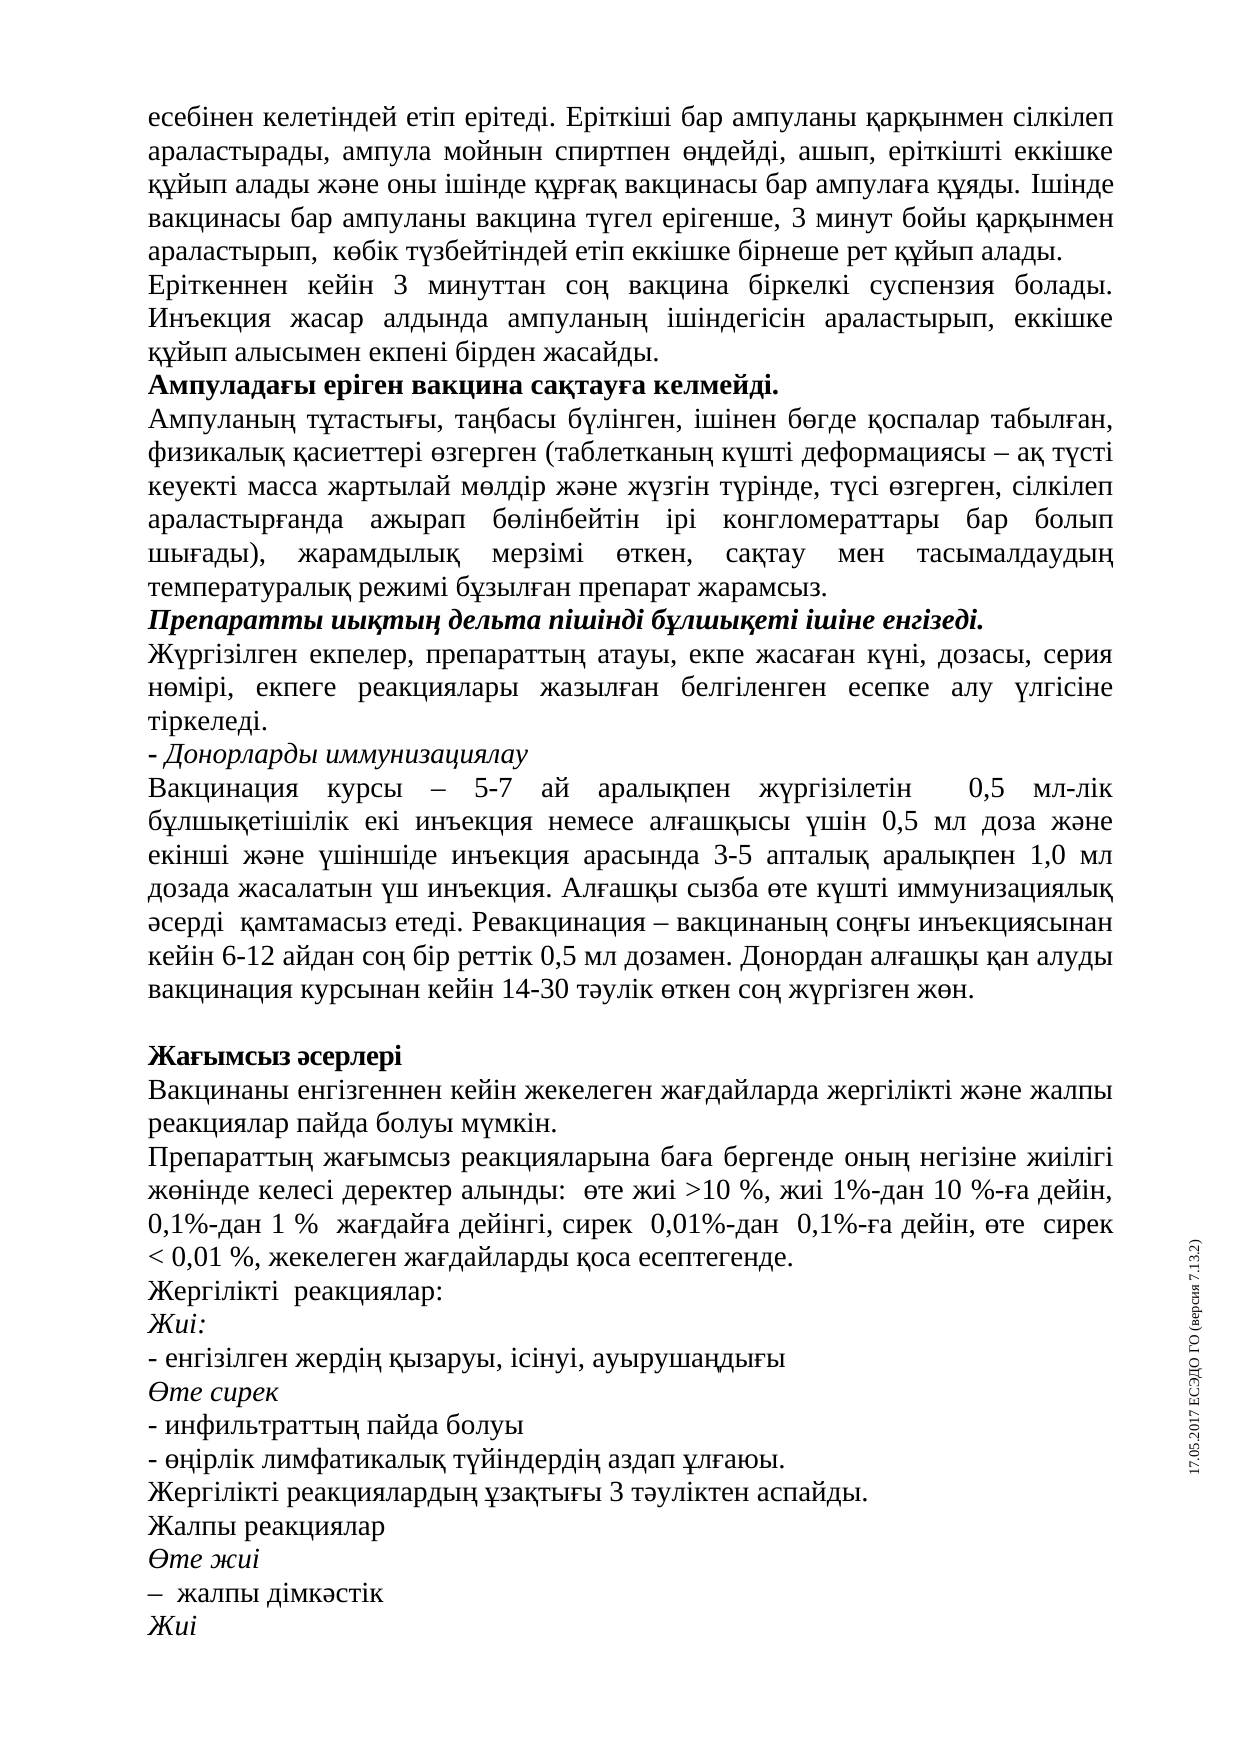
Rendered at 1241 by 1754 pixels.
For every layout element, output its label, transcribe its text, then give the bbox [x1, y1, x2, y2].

text Жергілікті реакциялар: [148, 1273, 1114, 1307]
text – жалпы дімкәстік [148, 1575, 1114, 1608]
text - инфильтраттың пайда болуы [148, 1407, 1114, 1441]
text Өте сирек [148, 1374, 1114, 1407]
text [148, 99, 1114, 267]
text Препаратты иықтың дельта пішінді бұлшықеті ішіне енгізеді. [148, 602, 1114, 636]
text Жағымсыз әсерлері [148, 1038, 1097, 1072]
text - өңірлік лимфатикалық түйіндердің аздап ұлғаюы. [148, 1441, 1114, 1474]
text Ампуланың тұтастығы, таңбасы бүлінген, ішінен бөгде қоспалар табылған, физикалық қасиеттері өзгерген (таблетканың күшті деформациясы – ақ түсті кеуекті масса жартылай мөлдір және жүзгін түрінде, түсі өзгерген, сілкілеп араластырғанда ажырап бөлінбейтін ірі конгломераттары бар болып шығады), жарамдылық мерзімі өткен, сақтау мен тасымалдаудың температуралық режимі бұзылған препарат жарамсыз. [148, 401, 1114, 602]
text Жиі [148, 1608, 1114, 1642]
text - Донорларды иммунизациялау [148, 736, 1114, 770]
text - енгізілген жердің қызаруы, ісінуі, ауырушаңдығы [148, 1340, 1114, 1374]
text Вакцинация курсы – 5-7 ай аралықпен жүргізілетін 0,5 мл-лік бұлшықетішілік екі инъекция немесе алғашқысы үшін 0,5 мл доза және екінші және үшіншіде инъекция арасында 3-5 апталық аралықпен 1,0 мл дозада жасалатын үш инъекция. Алғашқы сызба өте күшті иммунизациялық әсерді қамтамасыз етеді. Ревакцинация – вакцинаның соңғы инъекциясынан кейін 6-12 айдан соң бір реттік 0,5 мл дозамен. Донордан алғашқы қан алуды вакцинация курсынан кейін 14-30 тәулік өткен соң жүргізген жөн. [148, 770, 1114, 1005]
text Вакцинаны енгізгеннен кейін жекелеген жағдайларда жергілікті және жалпы реакциялар пайда болуы мүмкін. [148, 1072, 1114, 1139]
text Препараттың жағымсыз реакцияларына баға бергенде оның негізіне жиілігі жөнінде келесі деректер алынды: өте жиі >10 %, жиі 1%-дан 10 %-ға дейін, 0,1%-дан 1 % жағдайға дейінгі, сирек 0,01%-дан 0,1%-ға дейін, өте сирек < 0,01 %, жекелеген жағдайларды қоса есептегенде. [148, 1139, 1114, 1273]
text Жүргізілген екпелер, препараттың атауы, екпе жасаған күні, дозасы, серия нөмірі, екпеге реакциялары жазылған белгіленген есепке алу үлгісіне тіркеледі. [148, 636, 1114, 736]
text Ампуладағы еріген вакцина сақтауға келмейді. [148, 367, 1114, 401]
text Жалпы реакциялар [148, 1508, 1114, 1541]
text Еріткеннен кейін 3 минуттан соң вакцина біркелкі суспензия болады. Инъекция жасар алдында ампуланың ішіндегісін араластырып, еккішке құйып алысымен екпені бірден жасайды. [148, 267, 1114, 367]
text Жиі: [148, 1307, 1114, 1340]
text Өте жиі [148, 1541, 1114, 1575]
text Жергілікті реакциялардың ұзақтығы 3 тәуліктен аспайды. [148, 1474, 1114, 1508]
